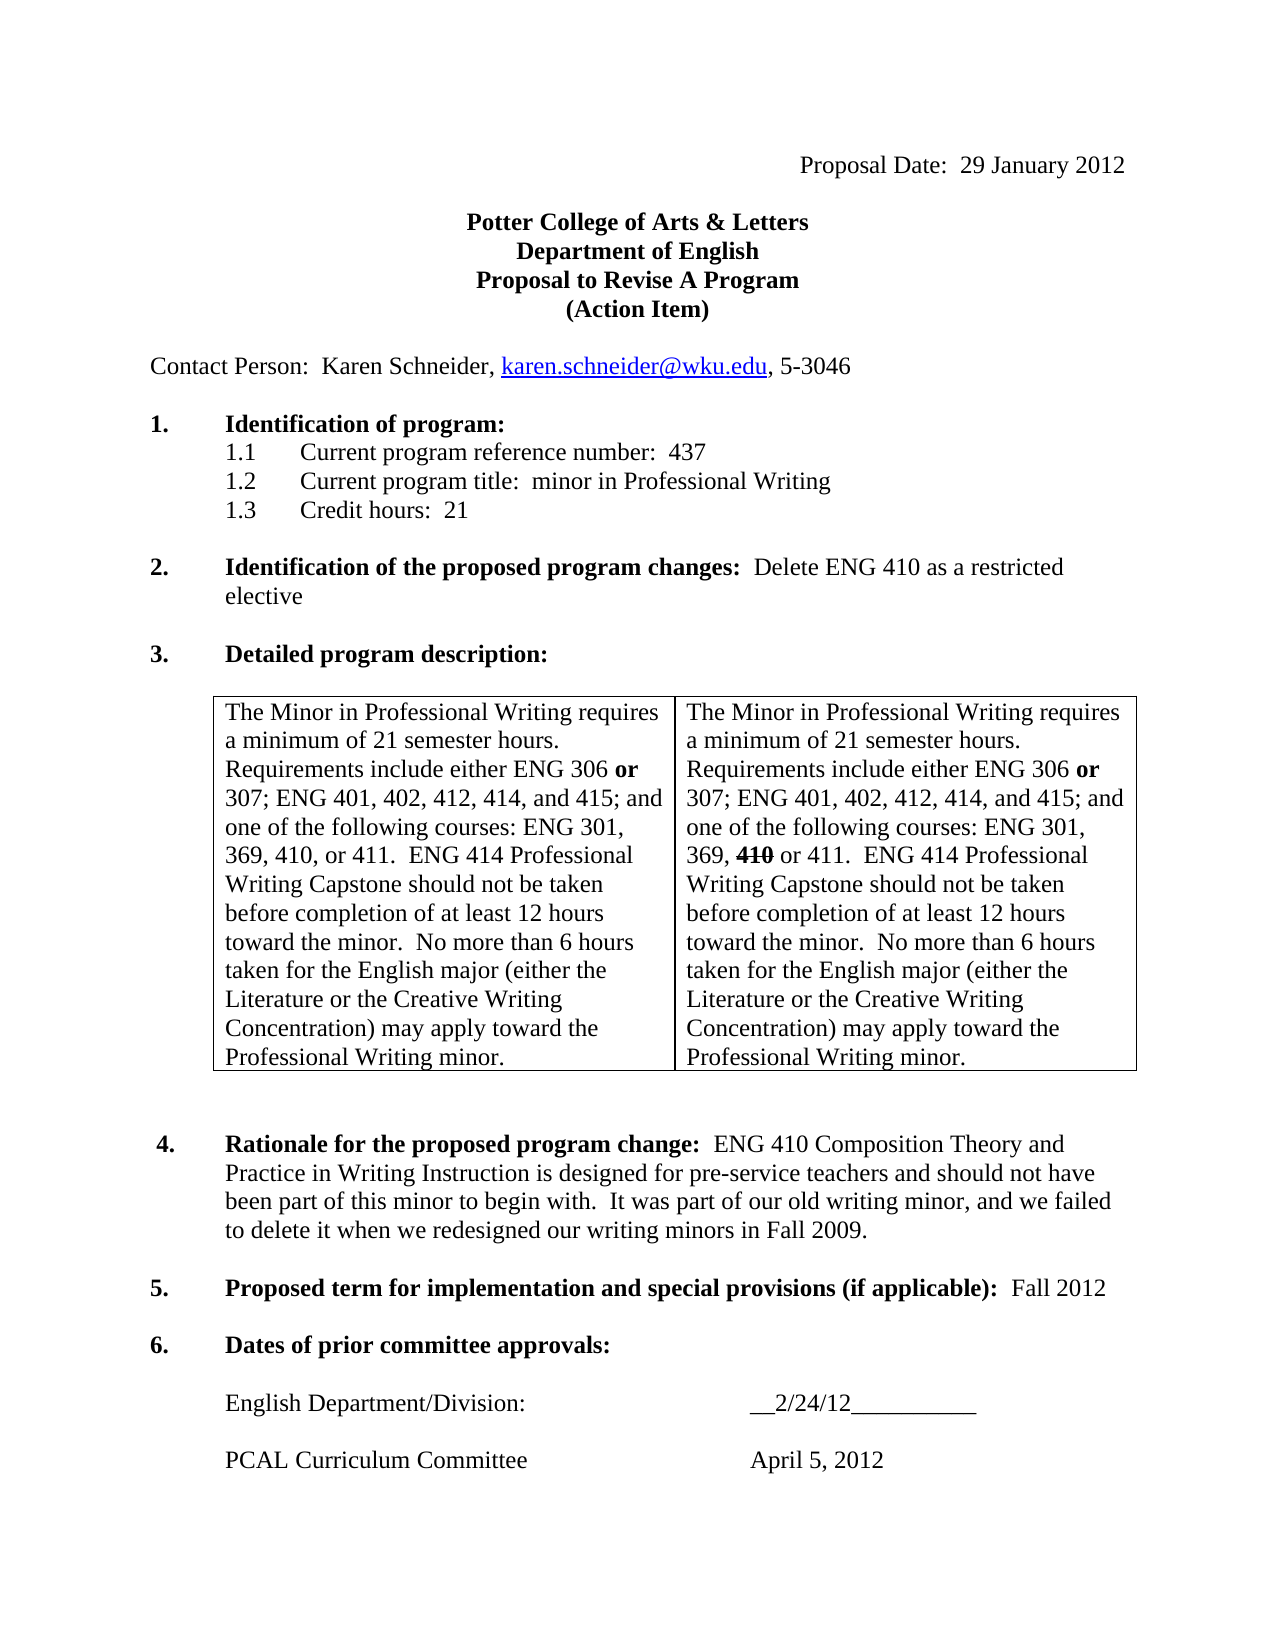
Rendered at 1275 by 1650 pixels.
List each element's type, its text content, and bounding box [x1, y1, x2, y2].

text Potter College of Arts & Letters [150, 207, 1125, 236]
list Credit hours: 21 [225, 495, 1125, 524]
table_header The Minor in Professional Writing requires a minimum of 21 semester hours. Requirements include either ENG 306 or 307; ENG 401, 402, 412, 414, and 415; and one of the following courses: ENG 301, 369, 410, or 411. ENG 414 Professional Writing Capstone should not be taken before completion of at least 12 hours toward the minor. No more than 6 hours taken for the English major (either the Literature or the Creative Writing Concentration) may apply toward the Professional Writing minor. [214, 697, 674, 1070]
text Contact Person: Karen Schneider, karen.schneider@wku.edu, 5-3046 [150, 351, 1125, 380]
text 2. Identification of the proposed program changes: Delete ENG 410 as a restricted elective [150, 552, 1125, 610]
text 3. Detailed program description: [150, 639, 1125, 667]
text PCAL Curriculum Committee April 5, 2012 [150, 1445, 1125, 1474]
list Current program title: minor in Professional Writing [225, 466, 1125, 495]
text Proposal Date: 29 January 2012 [150, 150, 1125, 179]
text Department of English [150, 236, 1125, 265]
text (Action Item) [150, 294, 1125, 322]
text 1. Identification of program: [150, 409, 1125, 437]
table_header The Minor in Professional Writing requires a minimum of 21 semester hours. Requirements include either ENG 306 or 307; ENG 401, 402, 412, 414, and 415; and one of the following courses: ENG 301, 369, 410 or 411. ENG 414 Professional Writing Capstone should not be taken before completion of at least 12 hours toward the minor. No more than 6 hours taken for the English major (either the Literature or the Creative Writing Concentration) may apply toward the Professional Writing minor. [676, 697, 1136, 1070]
text 4. Rationale for the proposed program change: ENG 410 Composition Theory and Practice in Writing Instruction is designed for pre-service teachers and should not have been part of this minor to begin with. It was part of our old writing minor, and we failed to delete it when we redesigned our writing minors in Fall 2009. [150, 1129, 1125, 1244]
text Proposal to Revise A Program [150, 265, 1125, 294]
list Current program reference number: 437 [225, 437, 1125, 466]
text 5. Proposed term for implementation and special provisions (if applicable): Fall 2012 [150, 1273, 1125, 1301]
text English Department/Division: __2/24/12__________ [150, 1388, 1125, 1416]
text 6. Dates of prior committee approvals: [150, 1330, 1125, 1359]
